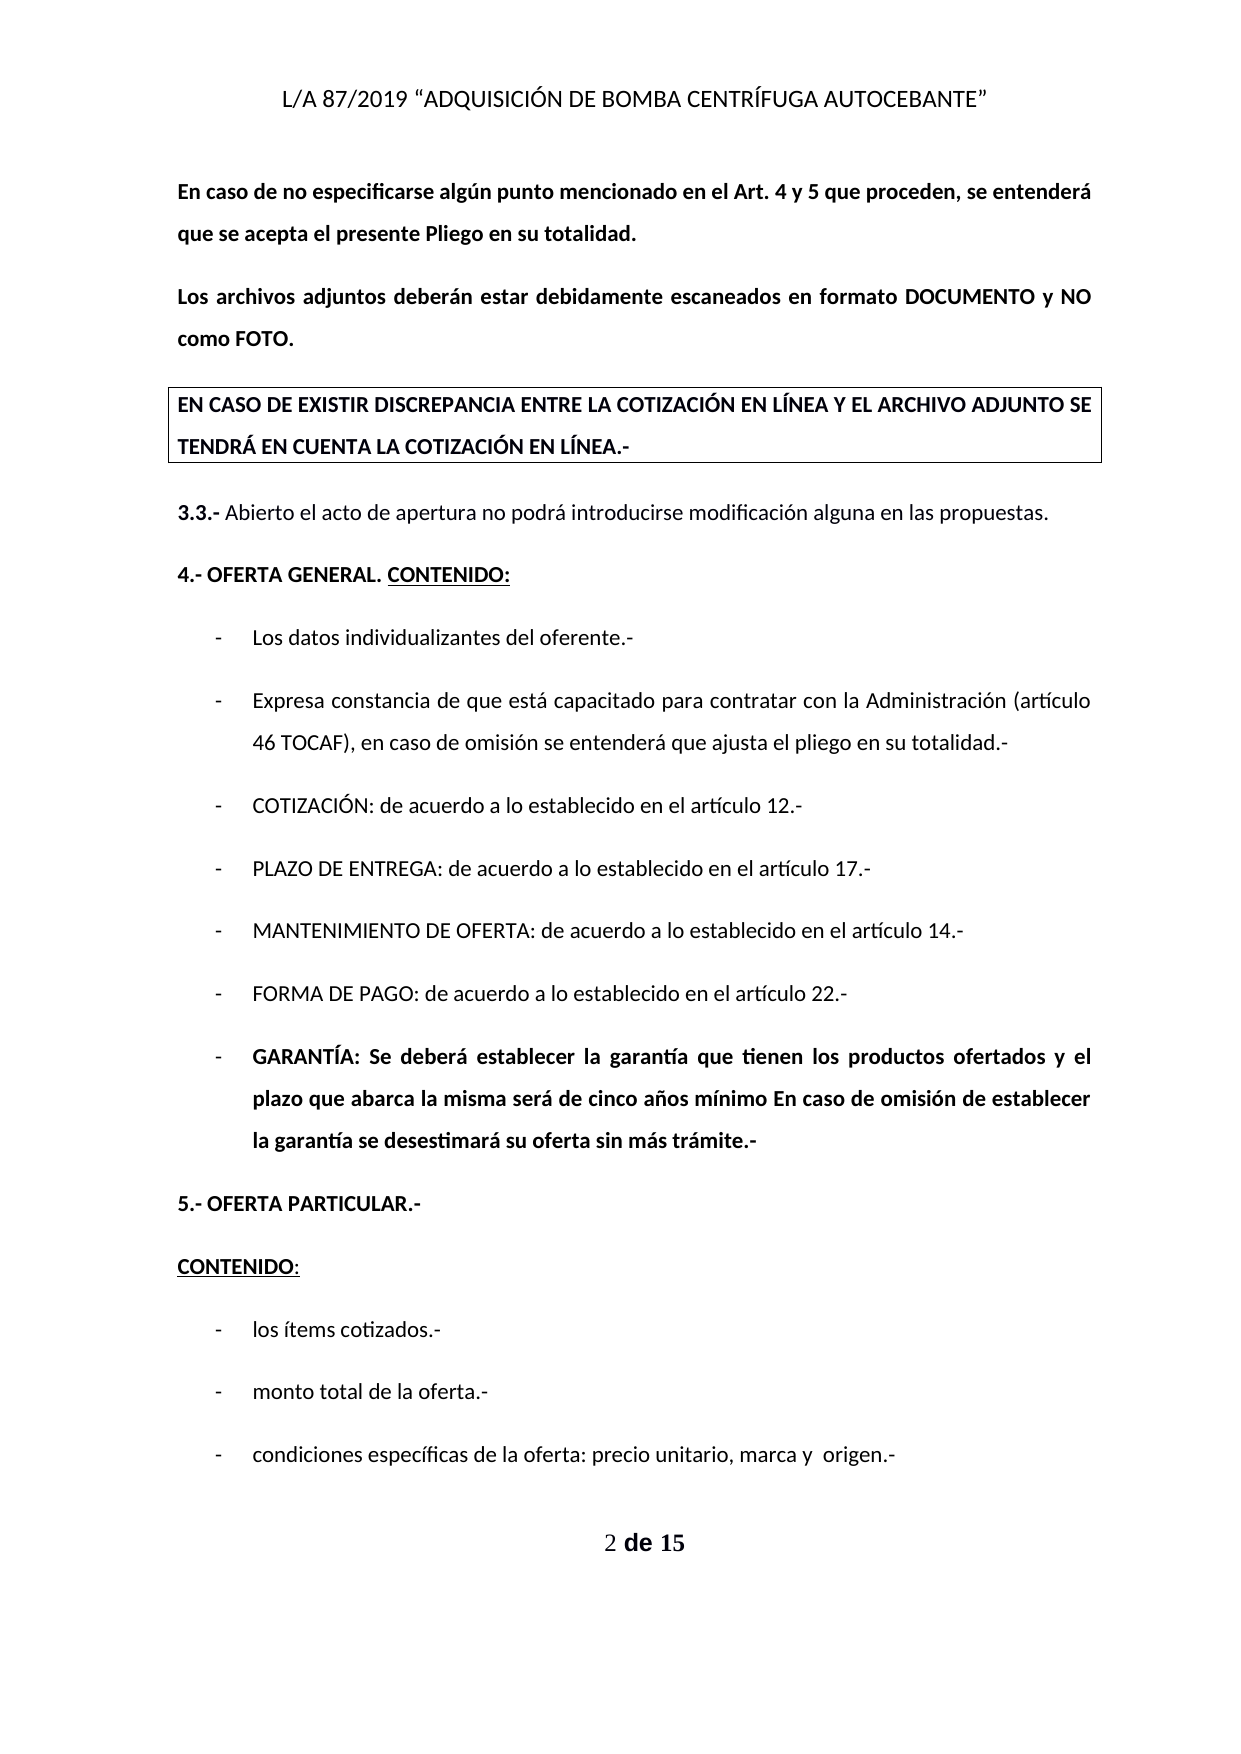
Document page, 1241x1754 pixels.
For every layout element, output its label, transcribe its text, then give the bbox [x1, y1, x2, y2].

list MANTENIMIENTO DE OFERTA: de acuerdo a lo establecido en el artículo 14.- [215, 917, 1093, 945]
text En caso de no especificarse algún punto mencionado en el Art. 4 y 5 que proceden, se entenderá que se acepta el presente Pliego en su totalidad. [177, 177, 1093, 247]
text 3.3.- Abierto el acto de apertura no podrá introducirse modificación alguna en las propuestas. [177, 498, 1093, 526]
text 5.- OFERTA PARTICULAR.- [177, 1189, 1093, 1217]
list los ítems cotizados.- [215, 1315, 1093, 1343]
list COTIZACIÓN: de acuerdo a lo establecido en el artículo 12.- [215, 791, 1093, 819]
list Los datos individualizantes del oferente.- [215, 623, 1093, 651]
text 4.- OFERTA GENERAL. CONTENIDO: [177, 561, 1093, 589]
text EN CASO DE EXISTIR DISCREPANCIA ENTRE LA COTIZACIÓN EN LÍNEA Y EL ARCHIVO ADJUNTO SE TENDRÁ EN CUENTA LA COTIZACIÓN EN LÍNEA.- [169, 388, 1101, 462]
text Los archivos adjuntos deberán estar debidamente escaneados en formato DOCUMENTO y NO como FOTO. [177, 282, 1093, 352]
text CONTENIDO: [177, 1252, 1093, 1280]
list FORMA DE PAGO: de acuerdo a lo establecido en el artículo 22.- [215, 979, 1093, 1007]
list Expresa constancia de que está capacitado para contratar con la Administración (artículo 46 TOCAF), en caso de omisión se entenderá que ajusta el pliego en su totalidad.- [215, 686, 1093, 756]
list monto total de la oferta.- [215, 1377, 1093, 1406]
list GARANTÍA: Se deberá establecer la garantía que tienen los productos ofertados y el plazo que abarca la misma será de cinco años mínimo En caso de omisión de establecer la garantía se desestimará su oferta sin más trámite.- [215, 1042, 1093, 1154]
list condiciones específicas de la oferta: precio unitario, marca y origen.- [215, 1440, 1093, 1468]
list PLAZO DE ENTREGA: de acuerdo a lo establecido en el artículo 17.- [215, 854, 1093, 882]
